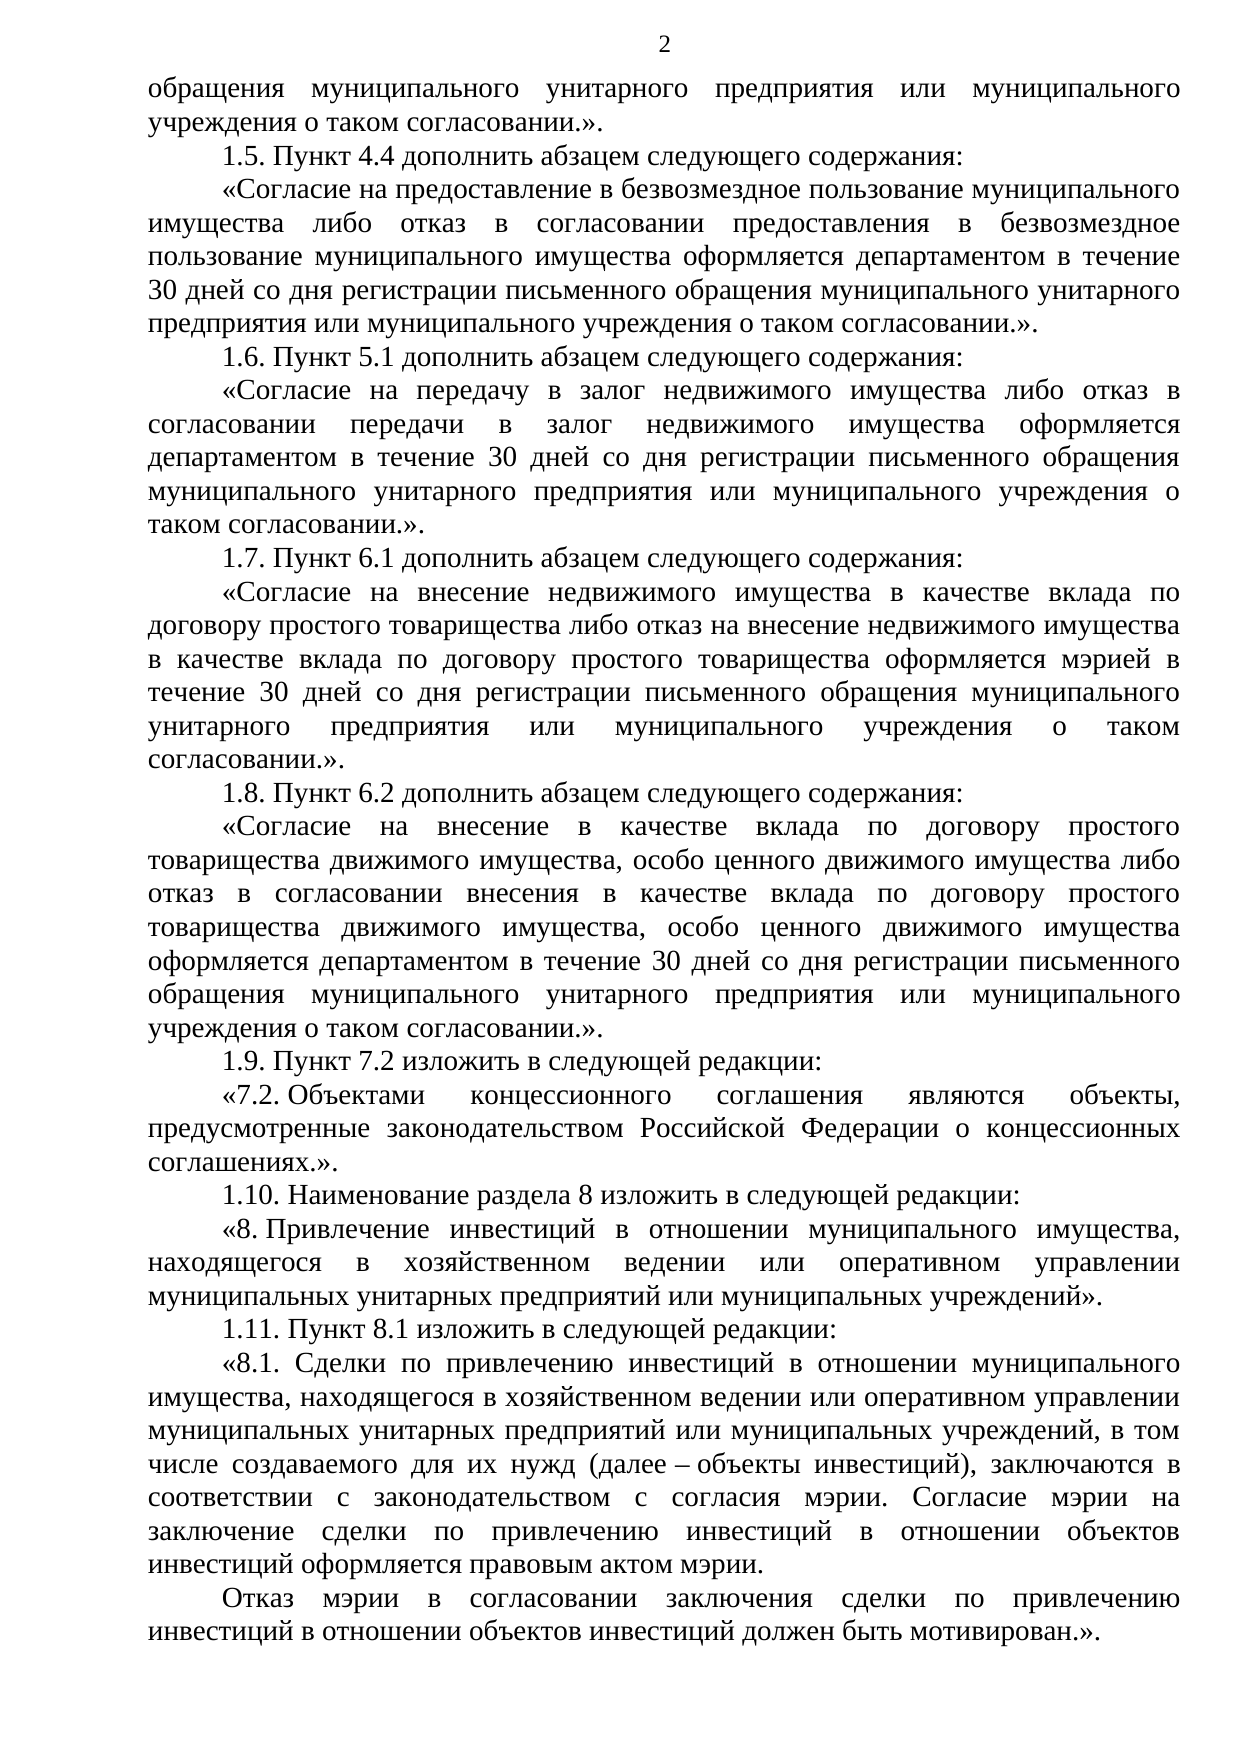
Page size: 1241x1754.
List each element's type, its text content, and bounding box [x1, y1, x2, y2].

text «7.2. Объектами концессионного соглашения являются объекты, предусмотренные законодательством Российской Федерации о концессионных соглашениях.». [148, 1077, 1181, 1177]
text 1.7. Пункт 6.1 дополнить абзацем следующего содержания: [148, 540, 1181, 574]
text «Согласие на передачу в залог недвижимого имущества либо отказ в согласовании передачи в залог недвижимого имущества оформляется департаментом в течение 30 дней со дня регистрации письменного обращения муниципального унитарного предприятия или муниципального учреждения о таком согласовании.». [148, 372, 1181, 540]
text 1.10. Наименование раздела 8 изложить в следующей редакции: [148, 1177, 1181, 1211]
text 1.5. Пункт 4.4 дополнить абзацем следующего содержания: [148, 138, 1181, 171]
text 1.11. Пункт 8.1 изложить в следующей редакции: [148, 1312, 1181, 1345]
text Отказ мэрии в согласовании заключения сделки по привлечению инвестиций в отношении объектов инвестиций должен быть мотивирован.». [148, 1580, 1181, 1647]
text 1.9. Пункт 7.2 изложить в следующей редакции: [148, 1043, 1181, 1077]
text 1.6. Пункт 5.1 дополнить абзацем следующего содержания: [148, 339, 1181, 372]
text «Согласие на предоставление в безвозмездное пользование муниципального имущества либо отказ в согласовании предоставления в безвозмездное пользование муниципального имущества оформляется департаментом в течение 30 дней со дня регистрации письменного обращения муниципального унитарного предприятия или муниципального учреждения о таком согласовании.». [148, 171, 1181, 339]
text «8. Привлечение инвестиций в отношении муниципального имущества, находящегося в хозяйственном ведении или оперативном управлении муниципальных унитарных предприятий или муниципальных учреждений». [148, 1211, 1181, 1312]
text 1.8. Пункт 6.2 дополнить абзацем следующего содержания: [148, 775, 1181, 808]
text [148, 71, 1181, 138]
text «Согласие на внесение в качестве вклада по договору простого товарищества движимого имущества, особо ценного движимого имущества либо отказ в согласовании внесения в качестве вклада по договору простого товарищества движимого имущества, особо ценного движимого имущества оформляется департаментом в течение 30 дней со дня регистрации письменного обращения муниципального унитарного предприятия или муниципального учреждения о таком согласовании.». [148, 808, 1181, 1043]
text «Согласие на внесение недвижимого имущества в качестве вклада по договору простого товарищества либо отказ на внесение недвижимого имущества в качестве вклада по договору простого товарищества оформляется мэрией в течение 30 дней со дня регистрации письменного обращения муниципального унитарного предприятия или муниципального учреждения о таком согласовании.». [148, 574, 1181, 775]
text «8.1. Сделки по привлечению инвестиций в отношении муниципального имущества, находящегося в хозяйственном ведении или оперативном управлении муниципальных унитарных предприятий или муниципальных учреждений, в том числе создаваемого для их нужд (далее – объекты инвестиций), заключаются в соответствии с законодательством с согласия мэрии. Согласие мэрии на заключение сделки по привлечению инвестиций в отношении объектов инвестиций оформляется правовым актом мэрии. [148, 1345, 1181, 1580]
